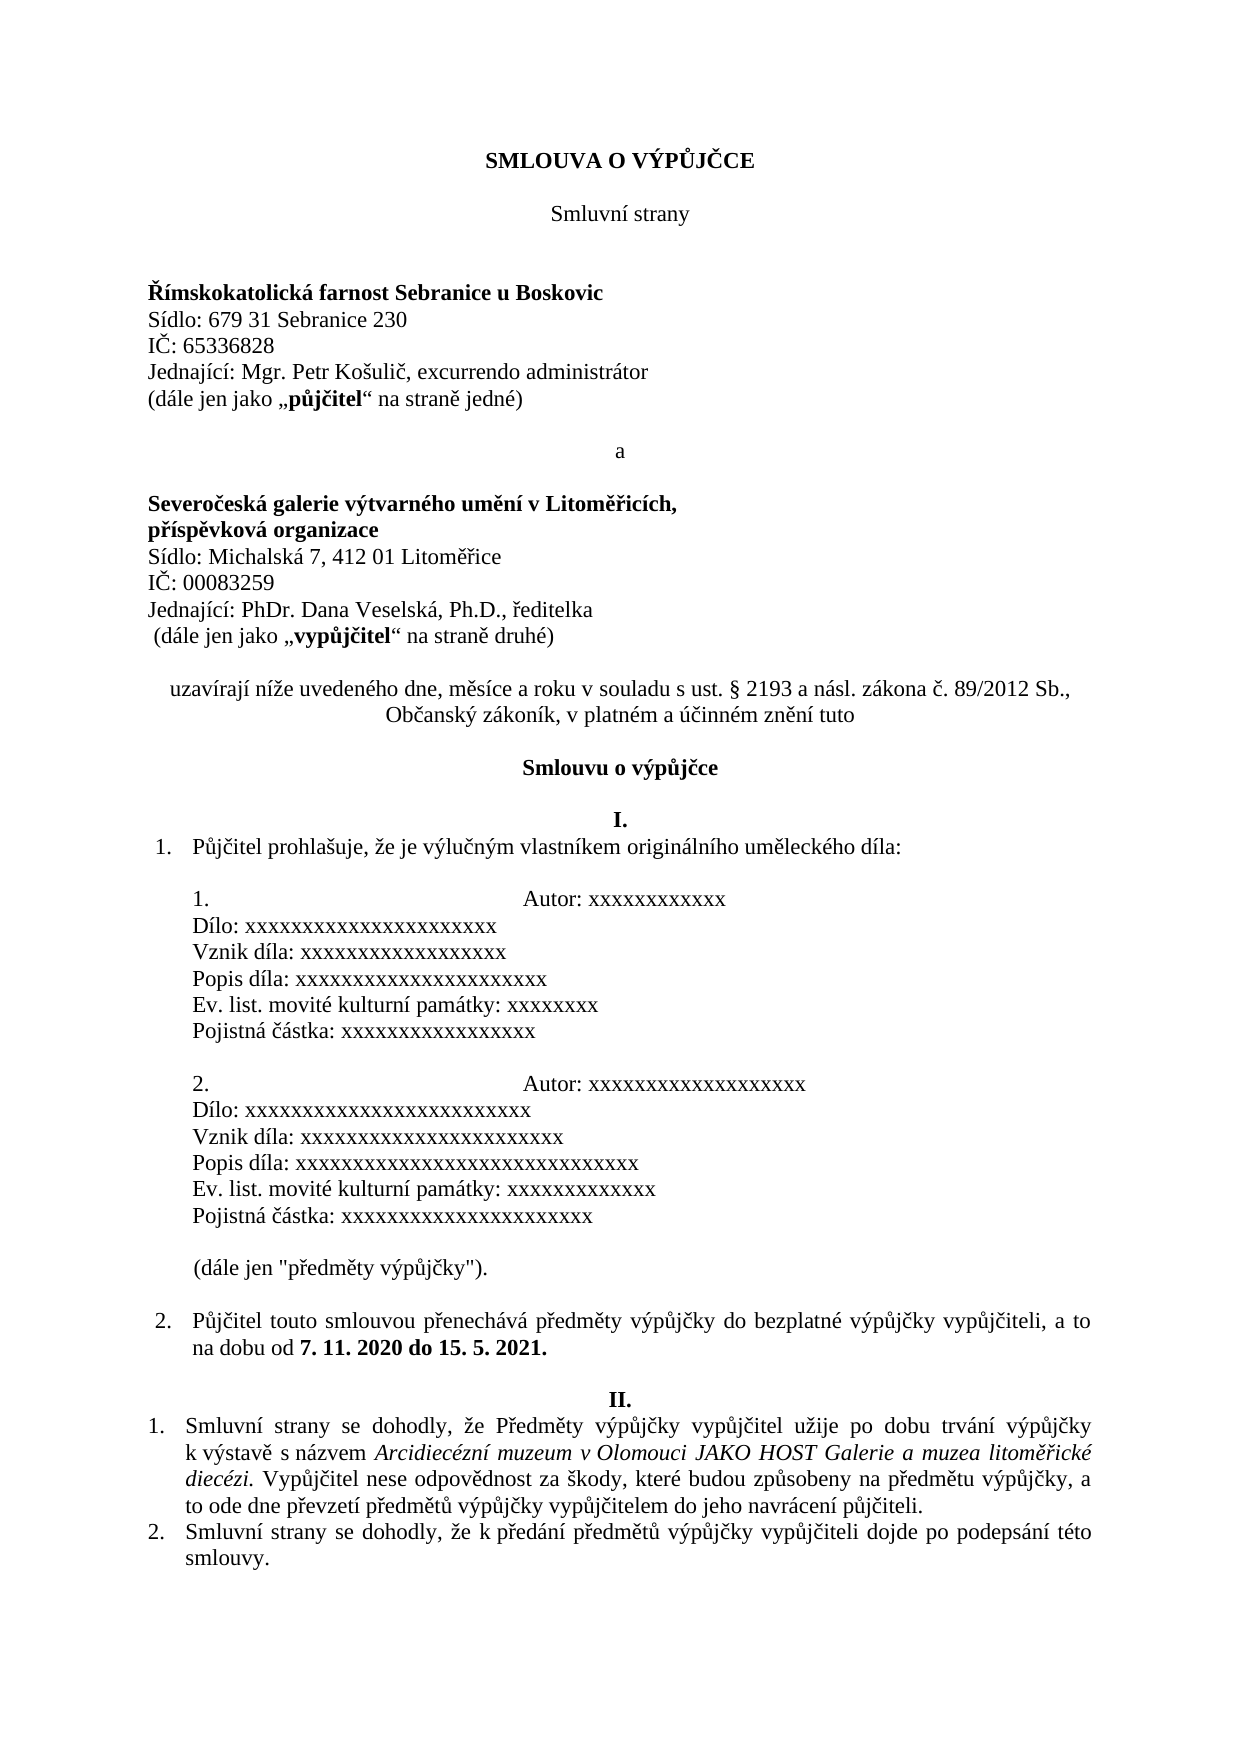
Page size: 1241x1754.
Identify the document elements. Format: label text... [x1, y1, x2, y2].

text IČ: 65336828 [148, 332, 1093, 358]
text (dále jen jako „vypůjčitel“ na straně druhé) [148, 622, 1093, 648]
text Jednající: PhDr. Dana Veselská, Ph.D., ředitelka [148, 596, 1093, 622]
text Severočeská galerie výtvarného umění v Litoměřicích, [148, 490, 1093, 517]
list Smluvní strany se dohodly, že k předání předmětů výpůjčky vypůjčiteli dojde po podepsání této smlouvy. [148, 1518, 1093, 1571]
text uzavírají níže uvedeného dne, měsíce a roku v souladu s ust. § násl. zákona č. 89/2012 Sb., Občanský zákoník, v platném a účinném znění tuto [148, 675, 1093, 727]
list Půjčitel touto smlouvou přenechává předměty výpůjčky do bezplatné výpůjčky vypůjčiteli, a to na dobu od 7. 11. 2020 do 15. 5. 2021. [154, 1307, 1093, 1360]
list Dílo: xxxxxxxxxxxxxxxxxxxxxx [192, 912, 1093, 938]
text a [148, 437, 1093, 464]
text IČ: 00083259 [148, 569, 1093, 596]
text (dále jen jako „půjčitel“ na straně jedné) [148, 385, 1093, 411]
text Jednající: Mgr. Petr Košulič, excurrendo administrátor [148, 358, 1093, 385]
list Ev. list. movité kulturní památky: xxxxxxxx [192, 991, 1093, 1017]
list Ev. list. movité kulturní památky: xxxxxxxxxxxxx [192, 1175, 1093, 1202]
text Smlouvu o výpůjčce [148, 754, 1093, 780]
list Smluvní strany se dohodly, že Předměty výpůjčky vypůjčitel užije po dobu trvání výpůjčky k výstavě s názvem Arcidiecézní muzeum v Olomouci JAKO HOST Galerie a muzea litoměřické diecézi. Vypůjčitel nese odpovědnost za škody, které budou způsobeny na předmětu výpůjčky, a to ode dne převzetí předmětů výpůjčky vypůjčitelem do jeho navrácení půjčiteli. [148, 1413, 1093, 1518]
list Autor: xxxxxxxxxxxx [192, 886, 1093, 912]
list Dílo: xxxxxxxxxxxxxxxxxxxxxxxxx [192, 1096, 1093, 1123]
text Sídlo: Michalská 7, 412 01 Litoměřice [148, 543, 1093, 569]
text příspěvková organizace [148, 517, 1093, 543]
list Popis díla: xxxxxxxxxxxxxxxxxxxxxxxxxxxxxx [192, 1149, 1093, 1175]
text (dále jen "předměty výpůjčky"). [148, 1254, 1093, 1281]
list Popis díla: xxxxxxxxxxxxxxxxxxxxxx [192, 964, 1093, 991]
text II. [148, 1386, 1093, 1413]
text Římskokatolická farnost Sebranice u Boskovic [148, 279, 1093, 306]
list Vznik díla: xxxxxxxxxxxxxxxxxx [192, 938, 1093, 964]
list Autor: xxxxxxxxxxxxxxxxxxx [192, 1070, 1093, 1096]
list Pojistná částka: xxxxxxxxxxxxxxxxxxxxxx [192, 1202, 1093, 1228]
text Smluvní strany [148, 200, 1093, 227]
list Půjčitel prohlašuje, že je výlučným vlastníkem originálního uměleckého díla: [154, 833, 1093, 859]
list Vznik díla: xxxxxxxxxxxxxxxxxxxxxxx [192, 1123, 1093, 1149]
list Pojistná částka: xxxxxxxxxxxxxxxxx [192, 1017, 1093, 1044]
text I. [148, 806, 1093, 833]
text Smlouva o VÝPŮJČCE [148, 148, 1093, 174]
text Sídlo: 679 31 Sebranice 230 [148, 306, 1093, 332]
